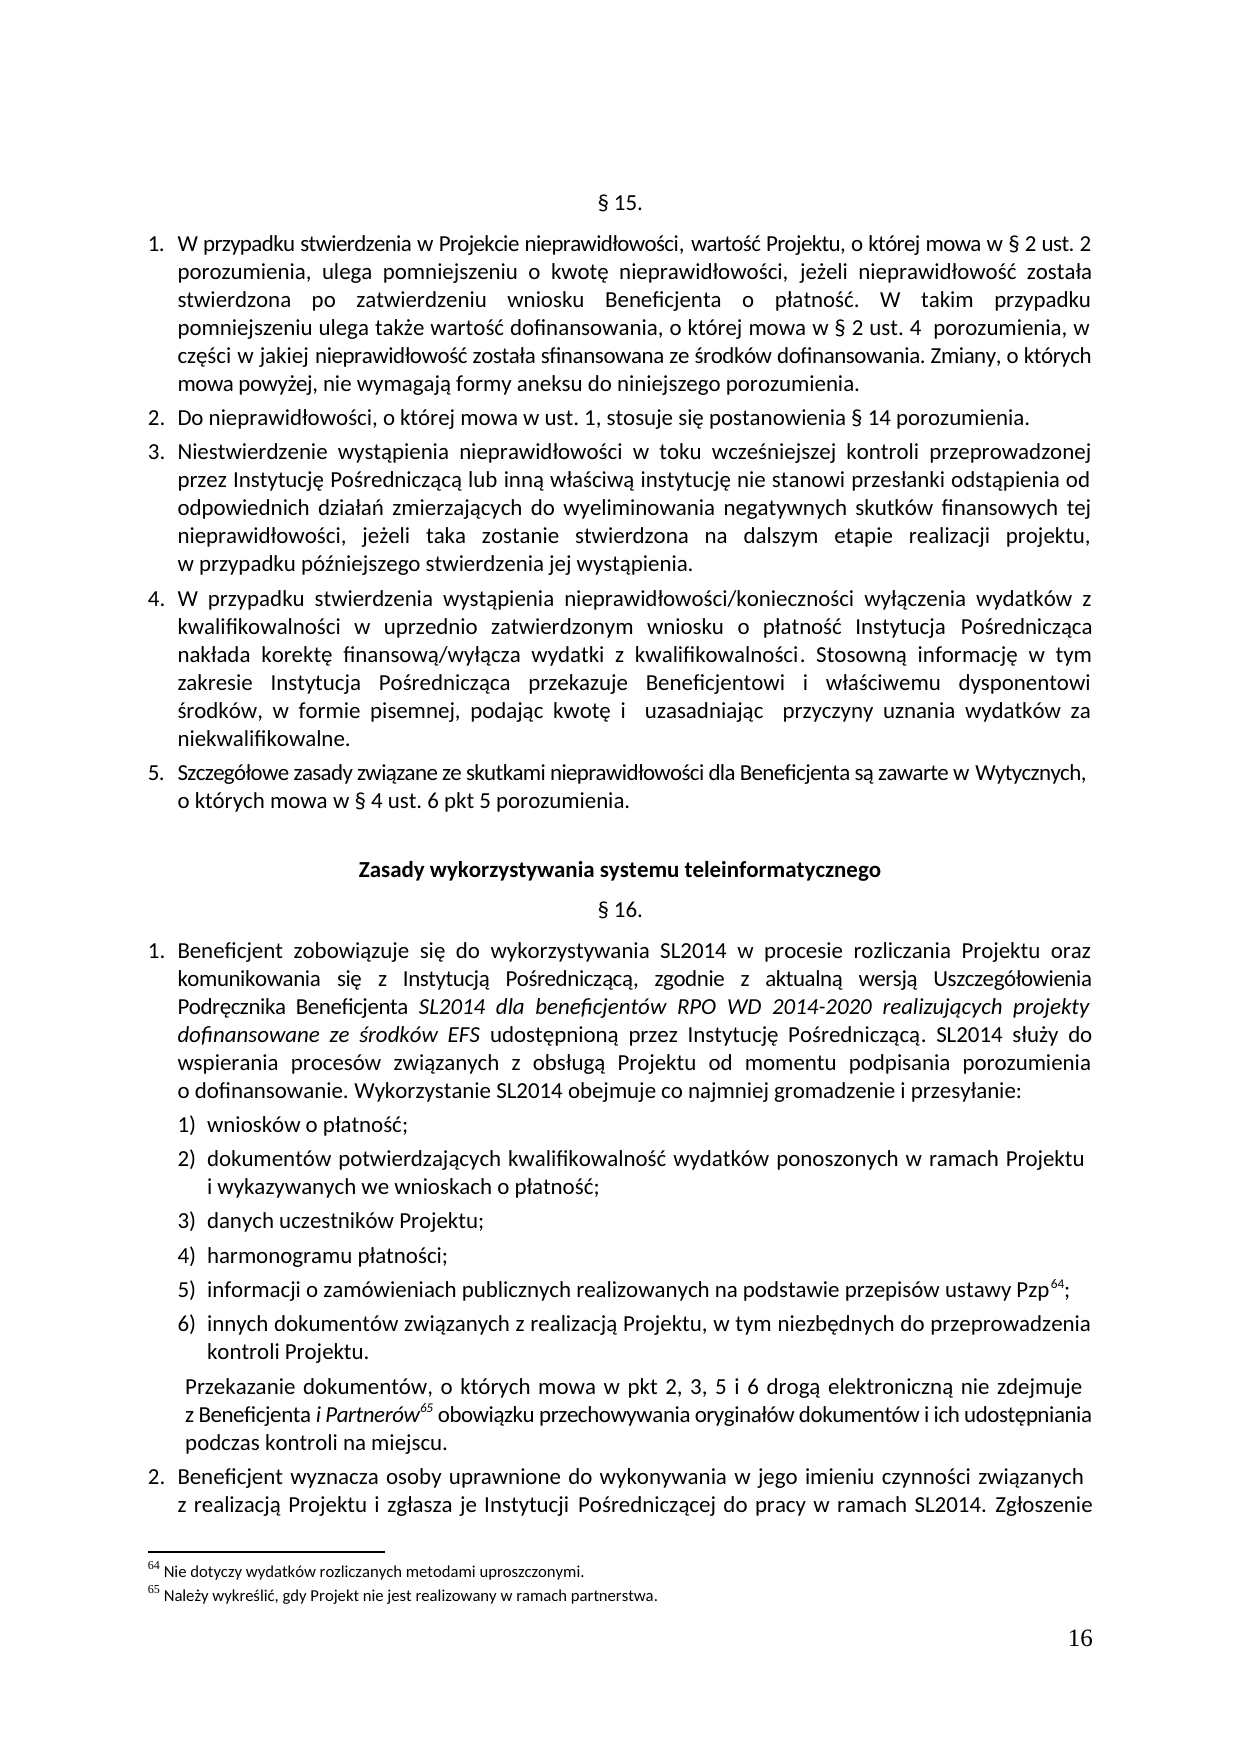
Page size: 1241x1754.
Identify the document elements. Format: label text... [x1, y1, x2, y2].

text § 15. [148, 188, 1092, 216]
text § 16. [148, 895, 1092, 923]
list W przypadku stwierdzenia w Projekcie nieprawidłowości, wartość Projektu, o której mowa w § 2 ust. 2 porozumienia, ulega pomniejszeniu o kwotę nieprawidłowości, jeżeli nieprawidłowość została stwierdzona po zatwierdzeniu wniosku Beneficjenta o płatność. W takim przypadku pomniejszeniu ulega także wartość dofinansowania, o której mowa w § 2 ust. 4 porozumienia, w części w jakiej nieprawidłowość została sfinansowana ze środków dofinansowania. Zmiany, o których mowa powyżej, nie wymagają formy aneksu do niniejszego porozumienia. [148, 229, 1092, 397]
list danych uczestników Projektu; [177, 1207, 1092, 1235]
list Do nieprawidłowości, o której mowa w ust. 1, stosuje się postanowienia § 14 porozumienia. [148, 403, 1092, 431]
list Szczegółowe zasady związane ze skutkami nieprawidłowości dla Beneficjenta są zawarte w Wytycznych, o których mowa w § 4 ust. 6 pkt 5 porozumienia. [148, 758, 1092, 814]
list Beneficjent zobowiązuje się do wykorzystywania SL2014 w procesie rozliczania Projektu oraz komunikowania się z Instytucją Pośredniczącą, zgodnie z aktualną wersją Uszczegółowienia Podręcznika Beneficjenta SL2014 dla beneficjentów RPO WD 2014-2020 realizujących projekty dofinansowane ze środków EFS udostępnioną przez Instytucję Pośredniczącą. SL2014 służy do wspierania procesów związanych z obsługą Projektu od momentu podpisania porozumienia o dofinansowanie. Wykorzystanie SL2014 obejmuje co najmniej gromadzenie i przesyłanie: [148, 936, 1092, 1104]
text Przekazanie dokumentów, o których mowa w pkt 2, 3, 5 i 6 drogą elektroniczną nie zdejmuje z Beneficjenta i Partnerów obowiązku przechowywania oryginałów dokumentów i ich udostępniania podczas kontroli na miejscu. [185, 1372, 1092, 1456]
list Niestwierdzenie wystąpienia nieprawidłowości w toku wcześniejszej kontroli przeprowadzonej przez Instytucję Pośredniczącą lub inną właściwą instytucję nie stanowi przesłanki odstąpienia od odpowiednich działań zmierzających do wyeliminowania negatywnych skutków finansowych tej nieprawidłowości, jeżeli taka zostanie stwierdzona na dalszym etapie realizacji projektu, w przypadku późniejszego stwierdzenia jej wystąpienia. [148, 437, 1092, 577]
list informacji o zamówieniach publicznych realizowanych na podstawie przepisów ustawy Pzp; [177, 1275, 1092, 1303]
list W przypadku stwierdzenia wystąpienia nieprawidłowości/konieczności wyłączenia wydatków z kwalifikowalności w uprzednio zatwierdzonym wniosku o płatność Instytucja Pośrednicząca nakłada korektę finansową/wyłącza wydatki z kwalifikowalności. Stosowną informację w tym zakresie Instytucja Pośrednicząca przekazuje Beneficjentowi i właściwemu dysponentowi środków, w formie pisemnej, podając kwotę i uzasadniając przyczyny uznania wydatków za niekwalifikowalne. [148, 584, 1092, 752]
list innych dokumentów związanych z realizacją Projektu, w tym niezbędnych do przeprowadzenia kontroli Projektu. [177, 1309, 1092, 1366]
text Zasady wykorzystywania systemu teleinformatycznego [148, 855, 1092, 883]
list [148, 1462, 1092, 1518]
list wniosków o płatność; [177, 1110, 1092, 1138]
list dokumentów potwierdzających kwalifikowalność wydatków ponoszonych w ramach Projektu i wykazywanych we wnioskach o płatność; [177, 1144, 1092, 1200]
list harmonogramu płatności; [177, 1241, 1092, 1269]
